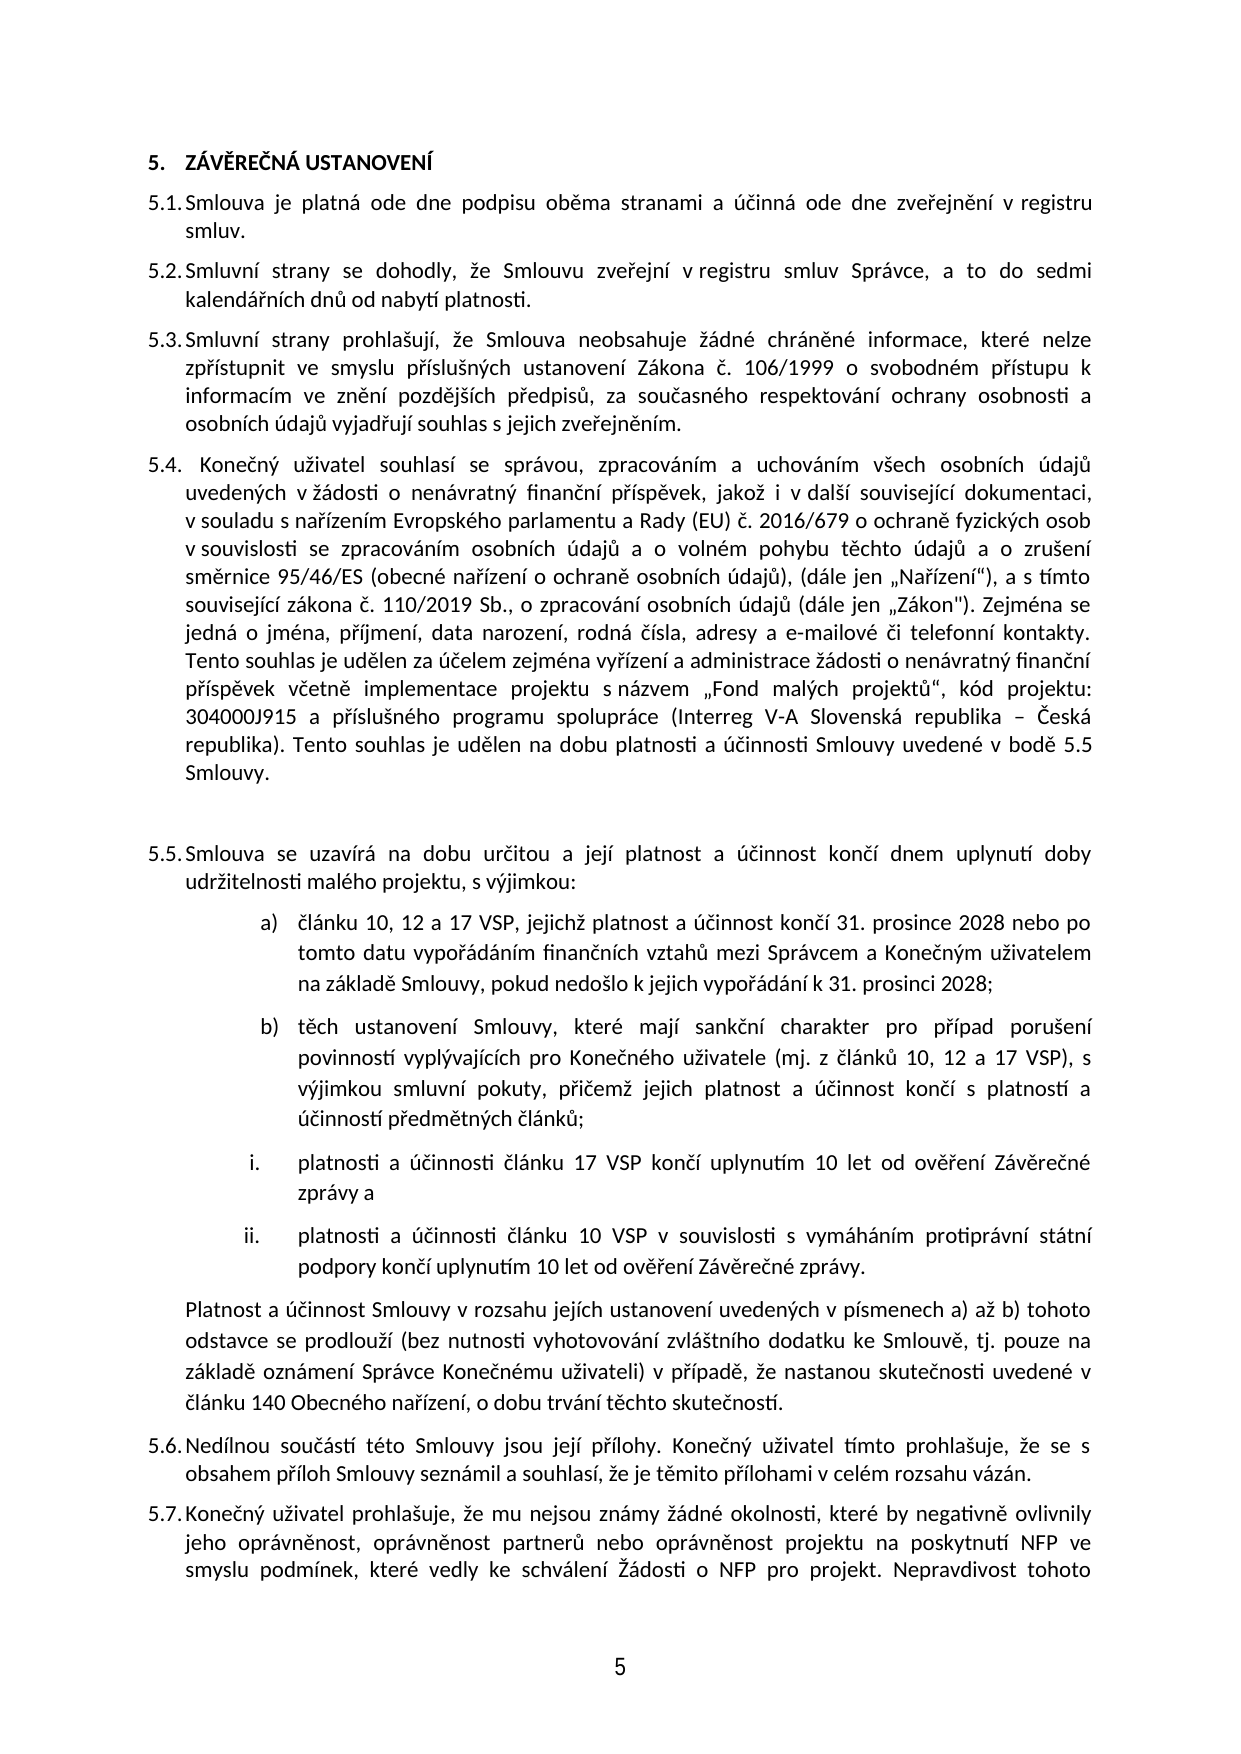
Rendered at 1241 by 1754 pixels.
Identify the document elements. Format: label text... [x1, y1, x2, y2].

list Smluvní strany se dohodly, že Smlouvu zveřejní v registru smluv Správce, a to do sedmi kalendářních dnů od nabytí platnosti. [148, 257, 1093, 313]
list Konečný uživatel souhlasí se správou, zpracováním a uchováním všech osobních údajů uvedených v žádosti o nenávratný finanční příspěvek, jakož i v další související dokumentaci, v souladu s nařízením Evropského parlamentu a Rady (EU) č. 2016/679 o ochraně fyzických osob v souvislosti se zpracováním osobních údajů a o volném pohybu těchto údajů a o zrušení směrnice 95/46/ES (obecné nařízení o ochraně osobních údajů), (dále jen „Nařízení“), a s tímto související zákona č. 110/2019 Sb., o zpracování osobních údajů (dále jen „Zákon"). Zejména se jedná o jména, příjmení, data narození, rodná čísla, adresy a e-mailové či telefonní kontakty. Tento souhlas je udělen za účelem zejména vyřízení a administrace žádosti o nenávratný finanční příspěvek včetně implementace projektu s názvem „Fond malých projektů“, kód projektu: 304000J915 a příslušného programu spolupráce (Interreg V-A Slovenská republika – Česká republika). Tento souhlas je udělen na dobu platnosti a účinnosti Smlouvy uvedené v bodě 5.5 Smlouvy. [148, 450, 1093, 786]
list článku 10, 12 a 17 VSP, jejichž platnost a účinnost končí 31. prosince 2028 nebo po tomto datu vypořádáním finančních vztahů mezi Správcem a Konečným uživatelem na základě Smlouvy, pokud nedošlo k jejich vypořádání k 31. prosinci 2028; [260, 908, 1093, 997]
list Smlouva je platná ode dne podpisu oběma stranami a účinná ode dne zveřejnění v registru smluv. [148, 188, 1093, 244]
subtitle ZÁVĚREČNÁ USTANOVENÍ [148, 148, 1093, 176]
list platnosti a účinnosti článku 10 VSP v souvislosti s vymáháním protiprávní státní podpory končí uplynutím 10 let od ověření Závěrečné zprávy. [260, 1222, 1093, 1280]
list platnosti a účinnosti článku 17 VSP končí uplynutím 10 let od ověření Závěrečné zprávy a [260, 1148, 1093, 1206]
text Platnost a účinnost Smlouvy v rozsahu jejích ustanovení uvedených v písmenech a) až b) tohoto odstavce se prodlouží (bez nutnosti vyhotovování zvláštního dodatku ke Smlouvě, tj. pouze na základě oznámení Správce Konečnému uživateli) v případě, že nastanou skutečnosti uvedené v článku 140 Obecného nařízení, o dobu trvání těchto skutečností. [185, 1296, 1093, 1416]
list Smluvní strany prohlašují, že Smlouva neobsahuje žádné chráněné informace, které nelze zpřístupnit ve smyslu příslušných ustanovení Zákona č. 106/1999 o svobodném přístupu k informacím ve znění pozdějších předpisů, za současného respektování ochrany osobnosti a osobních údajů vyjadřují souhlas s jejich zveřejněním. [148, 325, 1093, 437]
list Nedílnou součástí této Smlouvy jsou její přílohy. Konečný uživatel tímto prohlašuje, že se s obsahem příloh Smlouvy seznámil a souhlasí, že je těmito přílohami v celém rozsahu vázán. [148, 1431, 1093, 1487]
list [148, 1499, 1093, 1584]
list Smlouva se uzavírá na dobu určitou a její platnost a účinnost končí dnem uplynutí doby udržitelnosti malého projektu, s výjimkou: [148, 839, 1093, 895]
list těch ustanovení Smlouvy, které mají sankční charakter pro případ porušení povinností vyplývajících pro Konečného uživatele (mj. z článků 10, 12 a 17 VSP), s výjimkou smluvní pokuty, přičemž jejich platnost a účinnost končí s platností a účinností předmětných článků; [260, 1012, 1093, 1132]
